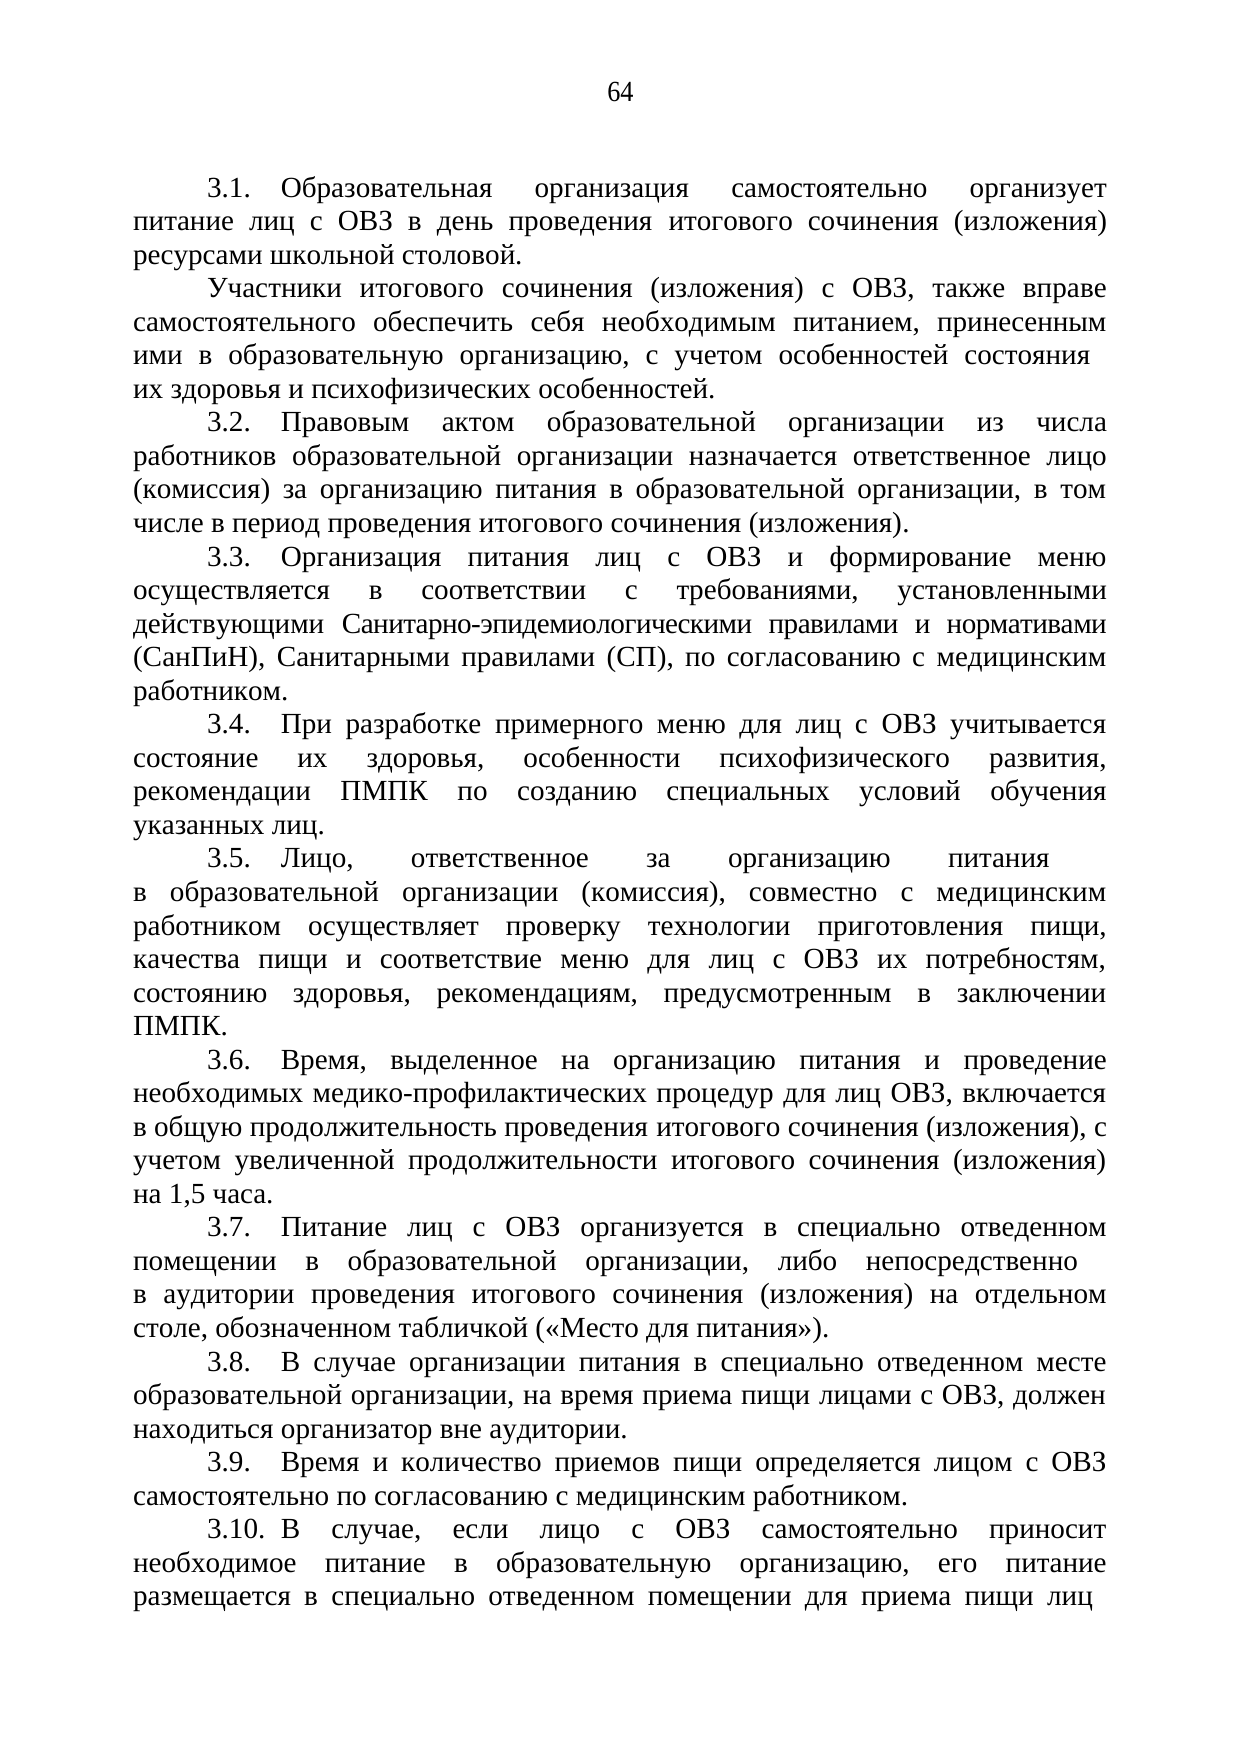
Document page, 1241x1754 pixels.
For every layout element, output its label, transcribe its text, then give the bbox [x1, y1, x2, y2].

list Время и количество приемов пищи определяется лицом с ОВЗ самостоятельно по согласованию с медицинским работником. [133, 1444, 1107, 1511]
list В случае организации питания в специально отведенном месте образовательной организации, на время приема пищи лицами с ОВЗ, должен находиться организатор вне аудитории. [133, 1344, 1107, 1444]
list Время, выделенное на организацию питания и проведение необходимых медико-профилактических процедур для лиц ОВЗ, включается в общую продолжительность проведения итогового сочинения (изложения), с учетом увеличенной продолжительности итогового сочинения (изложения) на 1,5 часа. [133, 1042, 1107, 1209]
list Питание лиц с ОВЗ организуется в специально отведенном помещении в образовательной организации, либо непосредственно в аудитории проведения итогового сочинения (изложения) на отдельном столе, обозначенном табличкой («Место для питания»). [133, 1209, 1107, 1344]
list При разработке примерного меню для лиц с ОВЗ учитывается состояние их здоровья, особенности психофизического развития, рекомендации ПМПК по созданию специальных условий обучения указанных лиц. [133, 706, 1107, 841]
text Участники итогового сочинения (изложения) с ОВЗ, также вправе самостоятельного обеспечить себя необходимым питанием, принесенным ими в образовательную организацию, с учетом особенностей состояния их здоровья и психофизических особенностей. [133, 270, 1107, 404]
list Организация питания лиц с ОВЗ и формирование меню осуществляется в соответствии с требованиями, установленными действующими Санитарно-эпидемиологическими правилами и нормативами (СанПиН), Санитарными правилами (СП), по согласованию с медицинским работником. [133, 539, 1107, 706]
list Образовательная организация самостоятельно организует питание лиц с ОВЗ в день проведения итогового сочинения (изложения) ресурсами школьной столовой. [133, 170, 1107, 270]
list Правовым актом образовательной организации из числа работников образовательной организации назначается ответственное лицо (комиссия) за организацию питания в образовательной организации, в том числе в период проведения итогового сочинения (изложения). [133, 404, 1107, 539]
list Лицо, ответственное за организацию питания в образовательной организации (комиссия), совместно с медицинским работником осуществляет проверку технологии приготовления пищи, качества пищи и соответствие меню для лиц с ОВЗ их потребностям, состоянию здоровья, рекомендациям, предусмотренным в заключении ПМПК. [133, 841, 1107, 1042]
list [133, 1511, 1107, 1612]
